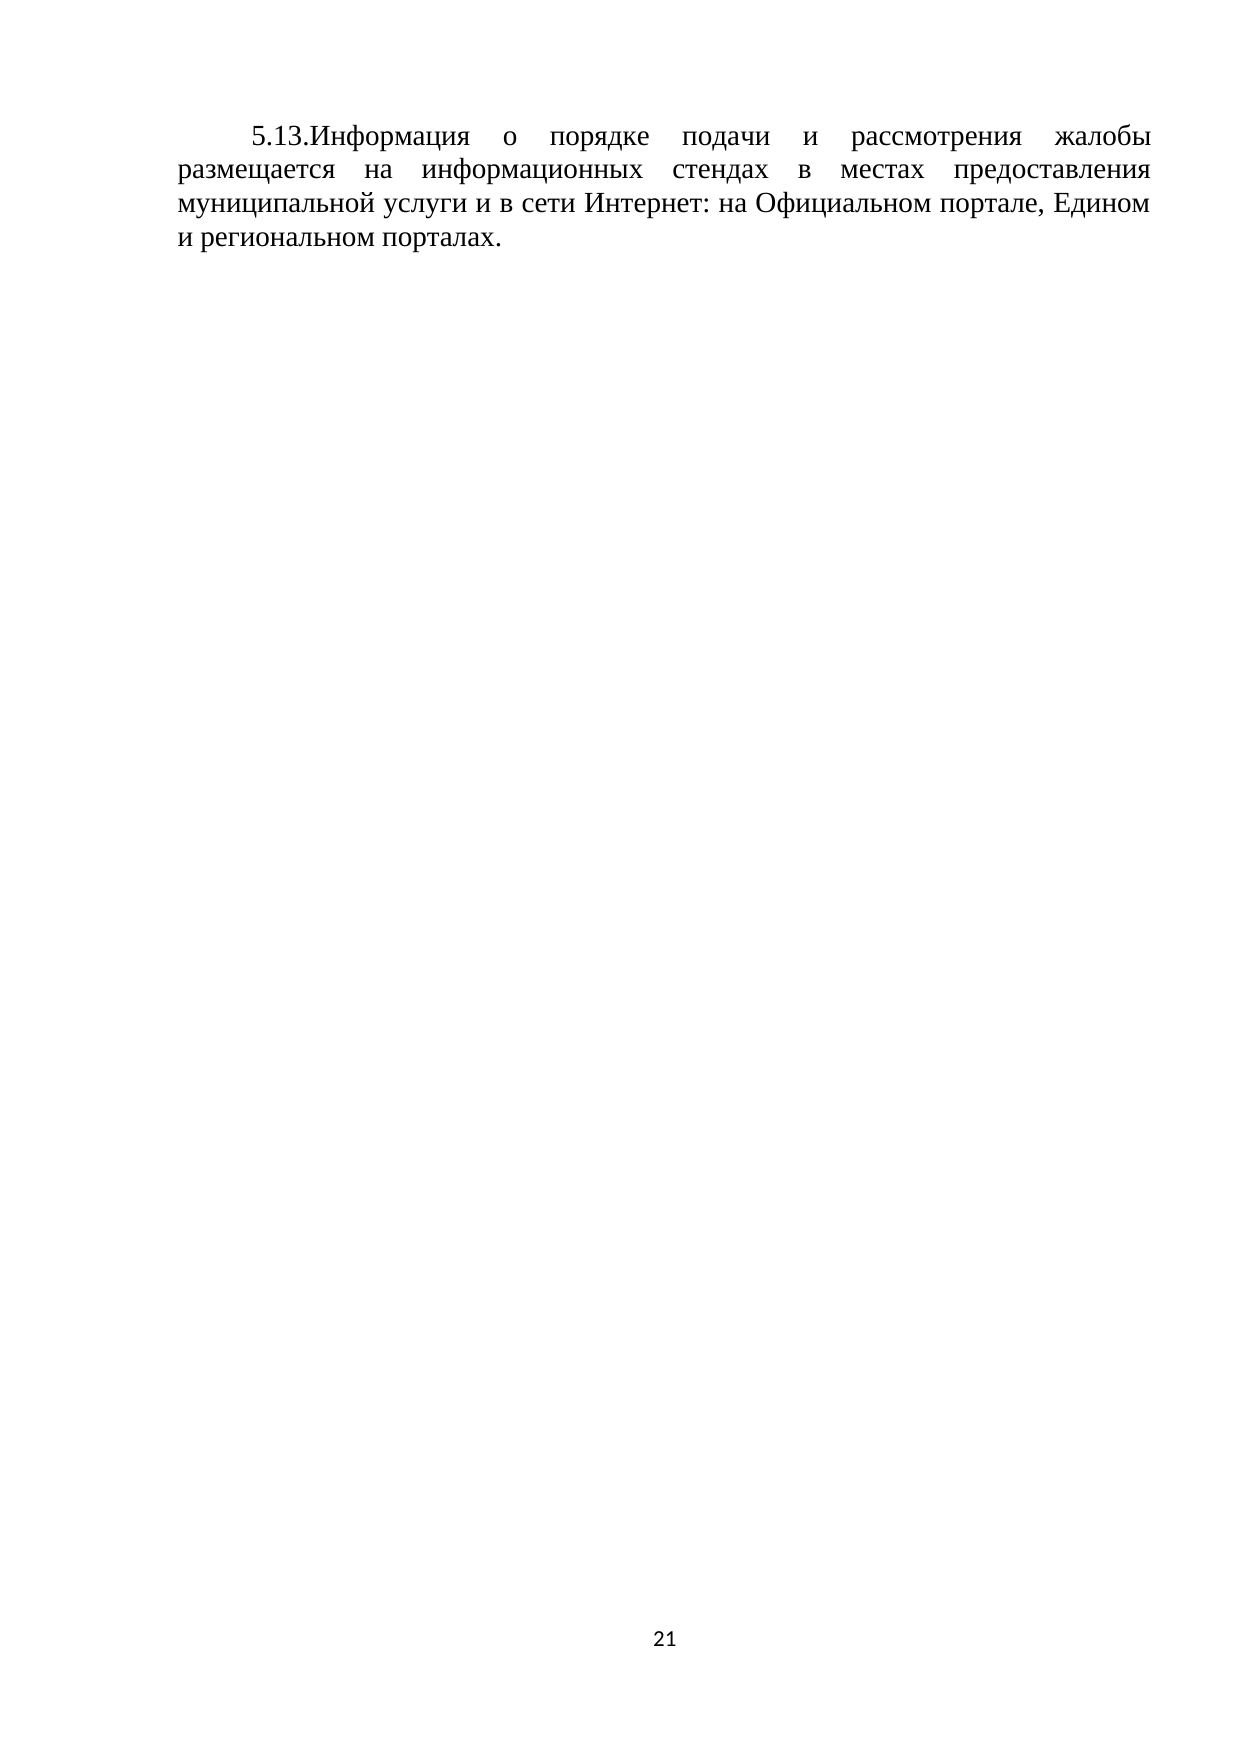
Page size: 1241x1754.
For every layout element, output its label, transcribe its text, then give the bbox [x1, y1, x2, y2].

text 5.13.Информация о порядке подачи и рассмотрения жалобы размещается на информационных стендах в местах предоставления муниципальной услуги и в сети Интернет: на Официальном портале, Едином и региональном порталах. [177, 118, 1152, 252]
